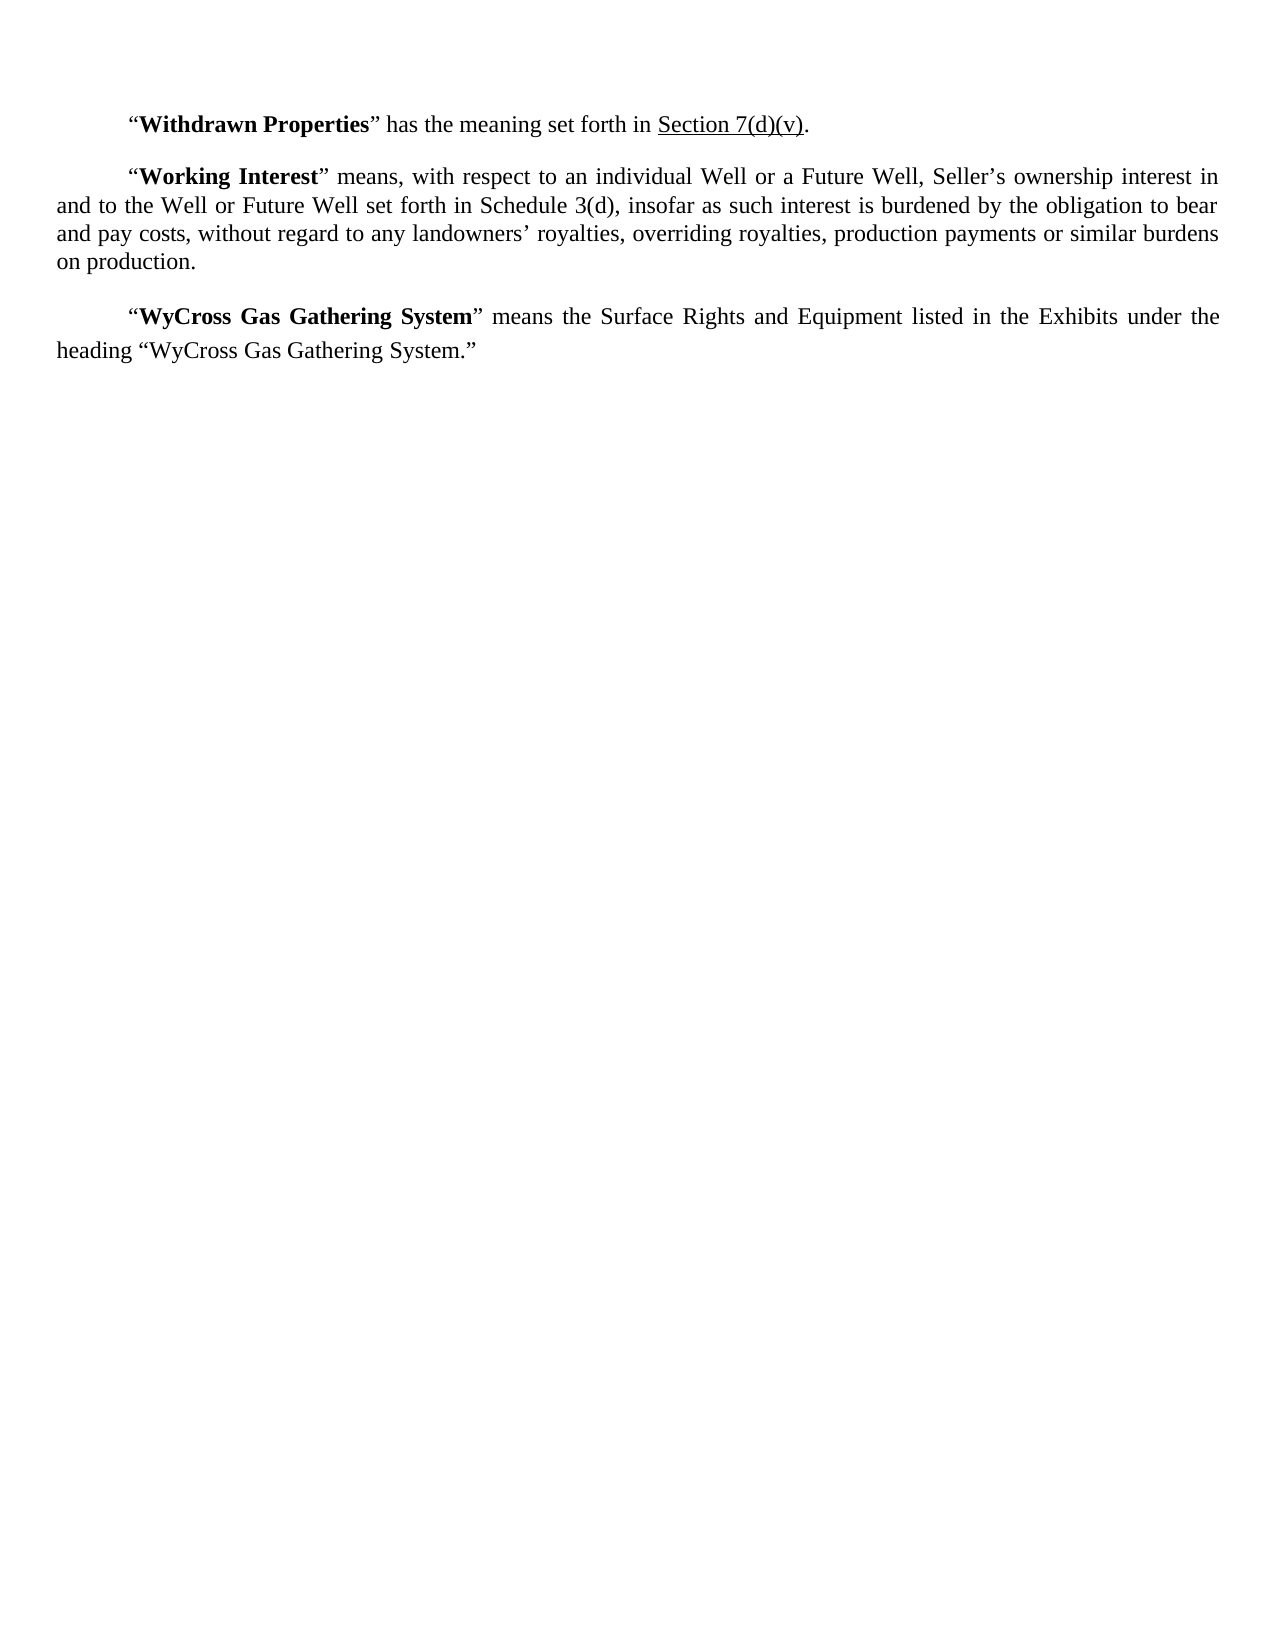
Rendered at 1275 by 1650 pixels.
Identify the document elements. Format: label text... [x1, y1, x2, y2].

text “WyCross Gas Gathering System” means the Surface Rights and Equipment listed in the Exhibits under the heading “WyCross Gas Gathering System.” [56, 302, 1220, 364]
text “Withdrawn Properties” has the meaning set forth in Section 7(d)(v). [128, 110, 1231, 138]
text “Working Interest” means, with respect to an individual Well or a Future Well, Seller’s ownership interest in and to the Well or Future Well set forth in Schedule 3(d), insofar as such interest is burdened by the obligation to bear and pay costs, without regard to any landowners’ royalties, overriding royalties, production payments or similar burdens on production. [56, 162, 1219, 275]
